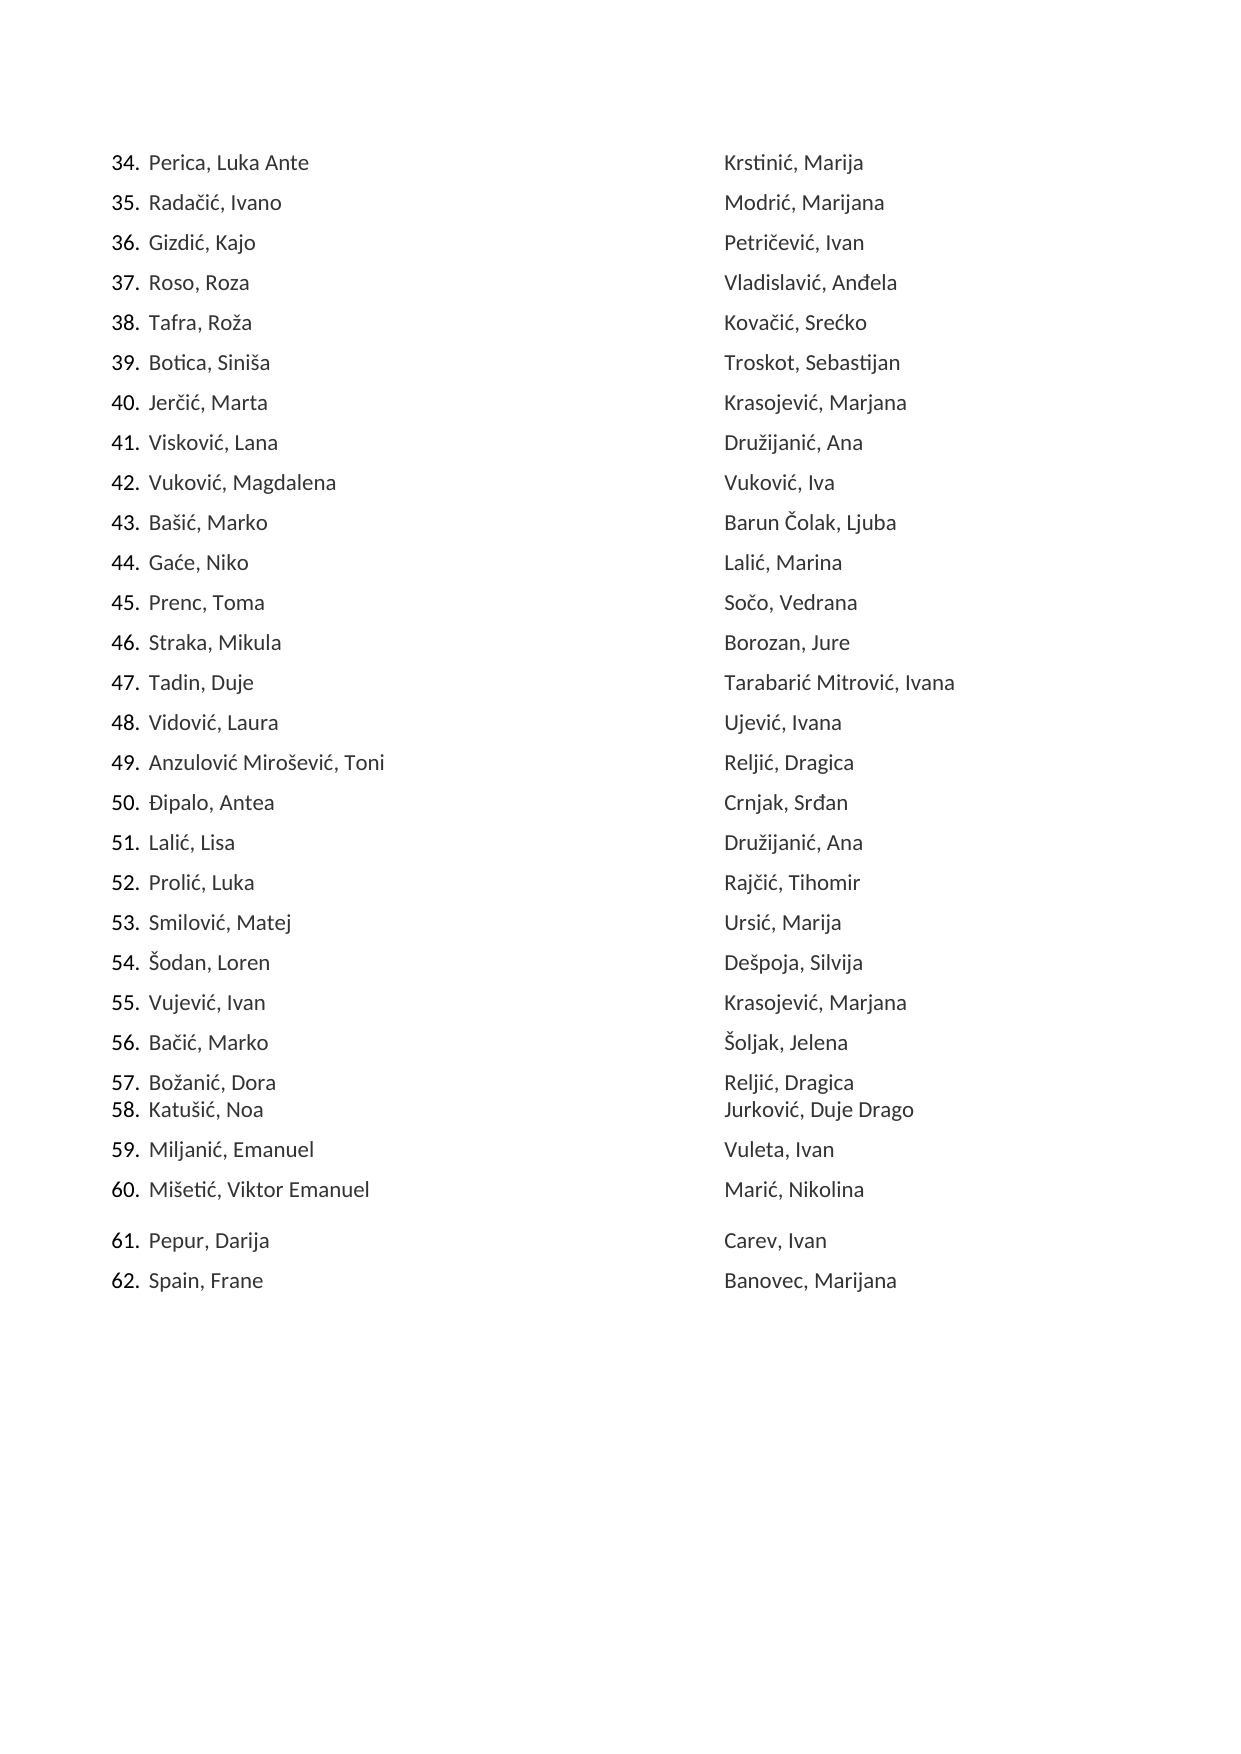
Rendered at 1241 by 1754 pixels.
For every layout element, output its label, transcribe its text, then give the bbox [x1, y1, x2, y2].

table_cell Modrić, Marijana [724, 188, 1240, 228]
table_cell Roso, Roza [74, 268, 724, 308]
table_cell Troskot, Sebastijan [724, 348, 1240, 388]
table_cell Banovec, Marijana [724, 1267, 1240, 1307]
table_cell Smilović, Matej [74, 908, 724, 948]
table_cell Ursić, Marija [724, 908, 1240, 948]
table_cell Reljić, Dragica [724, 1068, 1240, 1096]
table_cell Anzulović Mirošević, Toni [74, 748, 724, 788]
table_cell Radačić, Ivano [74, 188, 724, 228]
table_cell Crnjak, Srđan [724, 788, 1240, 828]
table_cell Borozan, Jure [724, 628, 1240, 668]
table_cell Krstinić, Marija [724, 148, 1240, 188]
table_cell Vujević, Ivan [74, 988, 724, 1028]
table_cell Perica, Luka Ante [74, 148, 724, 188]
table_cell Vidović, Laura [74, 708, 724, 748]
table_cell Vladislavić, Anđela [724, 268, 1240, 308]
table_cell Reljić, Dragica [724, 748, 1240, 788]
table_cell Tafra, Roža [74, 308, 724, 348]
table_cell Sočo, Vedrana [724, 588, 1240, 628]
table_cell Družijanić, Ana [724, 428, 1240, 468]
table_cell Družijanić, Ana [724, 828, 1240, 868]
table_cell Lalić, Lisa [74, 828, 724, 868]
table_cell Šoljak, Jelena [724, 1028, 1240, 1068]
table_cell Vuleta, Ivan [724, 1136, 1240, 1176]
table_cell Botica, Siniša [74, 348, 724, 388]
table_cell Bačić, Marko [74, 1028, 724, 1068]
table_cell Prenc, Toma [74, 588, 724, 628]
table_cell Visković, Lana [74, 428, 724, 468]
table_cell Krasojević, Marjana [724, 988, 1240, 1028]
table_cell Gizdić, Kajo [74, 228, 724, 268]
table_cell Krasojević, Marjana [724, 388, 1240, 428]
table_cell Prolić, Luka [74, 868, 724, 908]
table_cell Barun Čolak, Ljuba [724, 508, 1240, 548]
table_cell Straka, Mikula [74, 628, 724, 668]
table_cell Božanić, Dora [74, 1068, 724, 1096]
table_cell Gaće, Niko [74, 548, 724, 588]
table_cell Jerčić, Marta [74, 388, 724, 428]
table_cell Dešpoja, Silvija [724, 948, 1240, 988]
table_cell Kovačić, Srećko [724, 308, 1240, 348]
table_cell Petričević, Ivan [724, 228, 1240, 268]
table_cell Marić, Nikolina [724, 1176, 1240, 1227]
table_cell Spain, Frane [74, 1267, 724, 1307]
table_cell Bašić, Marko [74, 508, 724, 548]
table_cell Pepur, Darija [74, 1227, 724, 1267]
table_cell Miljanić, Emanuel [74, 1136, 724, 1176]
table_cell Vuković, Iva [724, 468, 1240, 508]
table_cell Jurković, Duje Drago [724, 1096, 1240, 1136]
table_cell Katušić, Noa [74, 1096, 724, 1136]
table_cell Ujević, Ivana [724, 708, 1240, 748]
table_cell Tarabarić Mitrović, Ivana [724, 668, 1240, 708]
table_cell Šodan, Loren [74, 948, 724, 988]
table_cell Đipalo, Antea [74, 788, 724, 828]
table_cell Lalić, Marina [724, 548, 1240, 588]
table_cell Mišetić, Viktor Emanuel [74, 1176, 724, 1227]
table_cell Rajčić, Tihomir [724, 868, 1240, 908]
table_cell Vuković, Magdalena [74, 468, 724, 508]
table_cell Tadin, Duje [74, 668, 724, 708]
table_cell Carev, Ivan [724, 1227, 1240, 1267]
